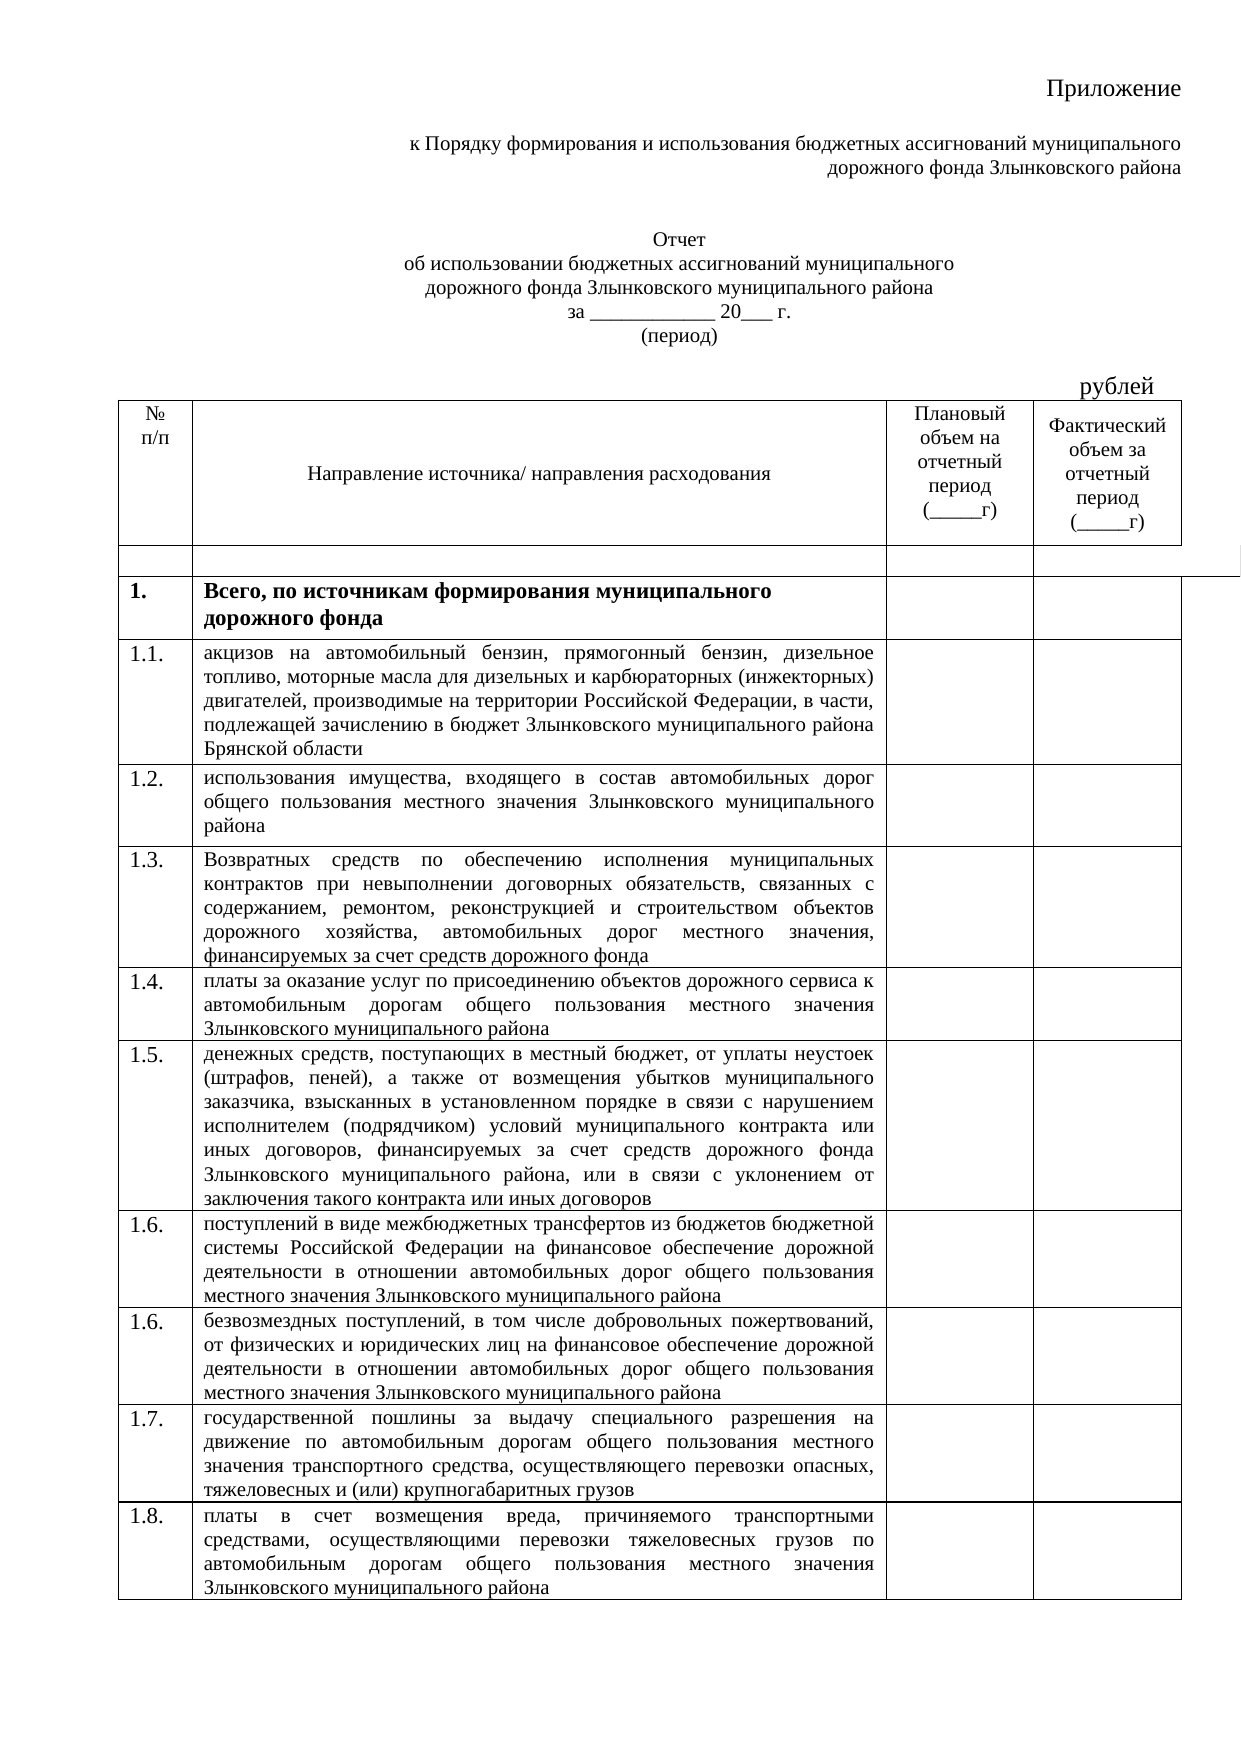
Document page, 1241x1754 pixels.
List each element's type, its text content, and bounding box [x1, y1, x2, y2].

table_cell [1034, 847, 1181, 967]
table_cell 1. [119, 577, 192, 639]
table_cell [887, 1041, 1033, 1209]
table_cell [1034, 1308, 1181, 1404]
table_cell безвозмездных поступлений, в том числе добровольных пожертвований, от физических и юридических лиц на финансовое обеспечение дорожной деятельности в отношении автомобильных дорог общего пользования местного значения Злынковского муниципального района [193, 1308, 886, 1404]
table_cell [887, 1308, 1033, 1404]
table_cell Всего, по источникам формирования муниципального дорожного фонда [193, 577, 886, 639]
table_cell использования имущества, входящего в состав автомобильных дорог общего пользования местного значения Злынковского муниципального района [193, 765, 886, 846]
text за ____________ 20___ г. [177, 299, 1181, 323]
table_cell [119, 546, 192, 576]
table_cell [1034, 1211, 1181, 1307]
table_header Плановый объем на отчетный период (_____г) [887, 401, 1033, 545]
table_cell [887, 546, 1033, 576]
table_cell 1.4. [119, 968, 192, 1040]
table_cell поступлений в виде межбюджетных трансфертов из бюджетов бюджетной системы Российской Федерации на финансовое обеспечение дорожной деятельности в отношении автомобильных дорог общего пользования местного значения Злынковского муниципального района [193, 1211, 886, 1307]
table_cell [1034, 1405, 1181, 1501]
table_cell [887, 765, 1033, 846]
table_cell [1034, 1041, 1181, 1209]
text Приложение [177, 73, 1181, 102]
table_cell акцизов на автомобильный бензин, прямогонный бензин, дизельное топливо, моторные масла для дизельных и карбюраторных (инжекторных) двигателей, производимые на территории Российской Федерации, в части, подлежащей зачислению в бюджет Злынковского муниципального района Брянской области [193, 640, 886, 764]
text об использовании бюджетных ассигнований муниципального [177, 251, 1181, 275]
text (период) [177, 323, 1181, 347]
table_cell [1034, 968, 1181, 1040]
table_cell [1034, 640, 1181, 764]
text дорожного фонда Злынковского муниципального района [177, 275, 1181, 299]
table_header № п/п [119, 401, 192, 545]
table_cell платы в счет возмещения вреда, причиняемого транспортными средствами, осуществляющими перевозки тяжеловесных грузов по автомобильным дорогам общего пользования местного значения Злынковского муниципального района [193, 1503, 886, 1599]
table_cell 1.1. [119, 640, 192, 764]
table_cell [193, 546, 886, 576]
table_cell [887, 968, 1033, 1040]
table_cell [1034, 545, 1240, 576]
table_cell 1.3. [119, 847, 192, 967]
table_cell [887, 1503, 1033, 1599]
table_cell [1034, 577, 1181, 639]
table_header Фактический объем за отчетный период (_____г) [1034, 401, 1181, 545]
table_cell [887, 847, 1033, 967]
table_cell 1.6. [119, 1211, 192, 1307]
table_cell денежных средств, поступающих в местный бюджет, от уплаты неустоек (штрафов, пеней), а также от возмещения убытков муниципального заказчика, взысканных в установленном порядке в связи с нарушением исполнителем (подрядчиком) условий муниципального контракта или иных договоров, финансируемых за счет средств дорожного фонда Злынковского муниципального района, или в связи с уклонением от заключения такого контракта или иных договоров [193, 1041, 886, 1209]
table_cell платы за оказание услуг по присоединению объектов дорожного сервиса к автомобильным дорогам общего пользования местного значения Злынковского муниципального района [193, 968, 886, 1040]
text Отчет [177, 227, 1181, 251]
table_cell 1.7. [119, 1405, 192, 1501]
table_cell Возвратных средств по обеспечению исполнения муниципальных контрактов при невыполнении договорных обязательств, связанных с содержанием, ремонтом, реконструкцией и строительством объектов дорожного хозяйства, автомобильных дорог местного значения, финансируемых за счет средств дорожного фонда [193, 847, 886, 967]
table_cell 1.2. [119, 765, 192, 846]
table_cell 1.5. [119, 1041, 192, 1209]
table_cell государственной пошлины за выдачу специального разрешения на движение по автомобильным дорогам общего пользования местного значения транспортного средства, осуществляющего перевозки опасных, тяжеловесных и (или) крупногабаритных грузов [193, 1405, 886, 1501]
text рублей [177, 371, 1181, 399]
table_cell [1034, 1503, 1181, 1599]
table_cell 1.8. [119, 1503, 192, 1599]
table_cell [887, 640, 1033, 764]
table_header Направление источника/ направления расходования [193, 401, 886, 545]
text дорожного фонда Злынковского района [177, 154, 1181, 179]
table_cell [887, 577, 1033, 639]
text к Порядку формирования и использования бюджетных ассигнований муниципального [177, 131, 1181, 154]
table_cell [1034, 765, 1181, 846]
table_cell 1.6. [119, 1308, 192, 1404]
table_cell [887, 1211, 1033, 1307]
table_cell [887, 1405, 1033, 1501]
